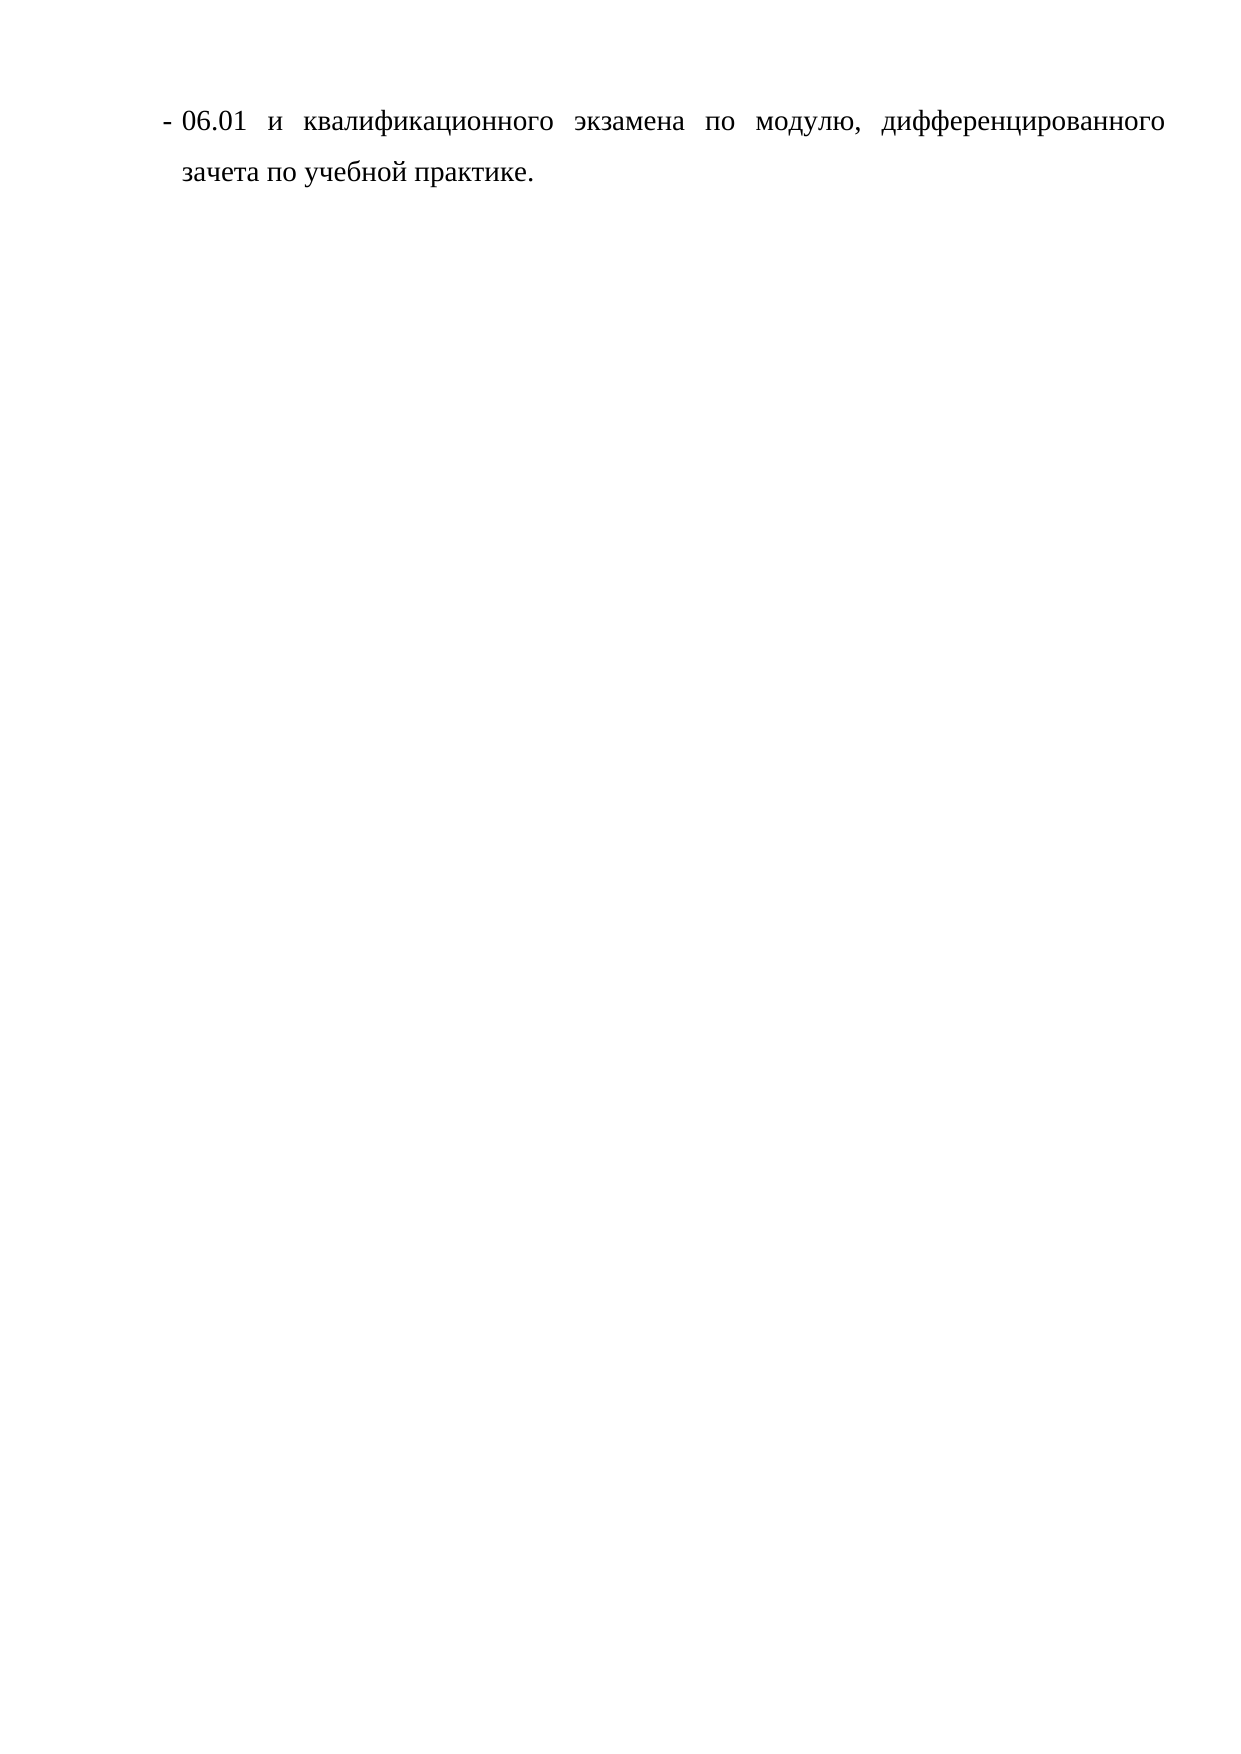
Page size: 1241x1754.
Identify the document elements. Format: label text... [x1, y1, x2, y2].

list 06.01 и квалификационного экзамена по модулю, дифференцированного зачета по учебной практике. [162, 103, 1166, 187]
